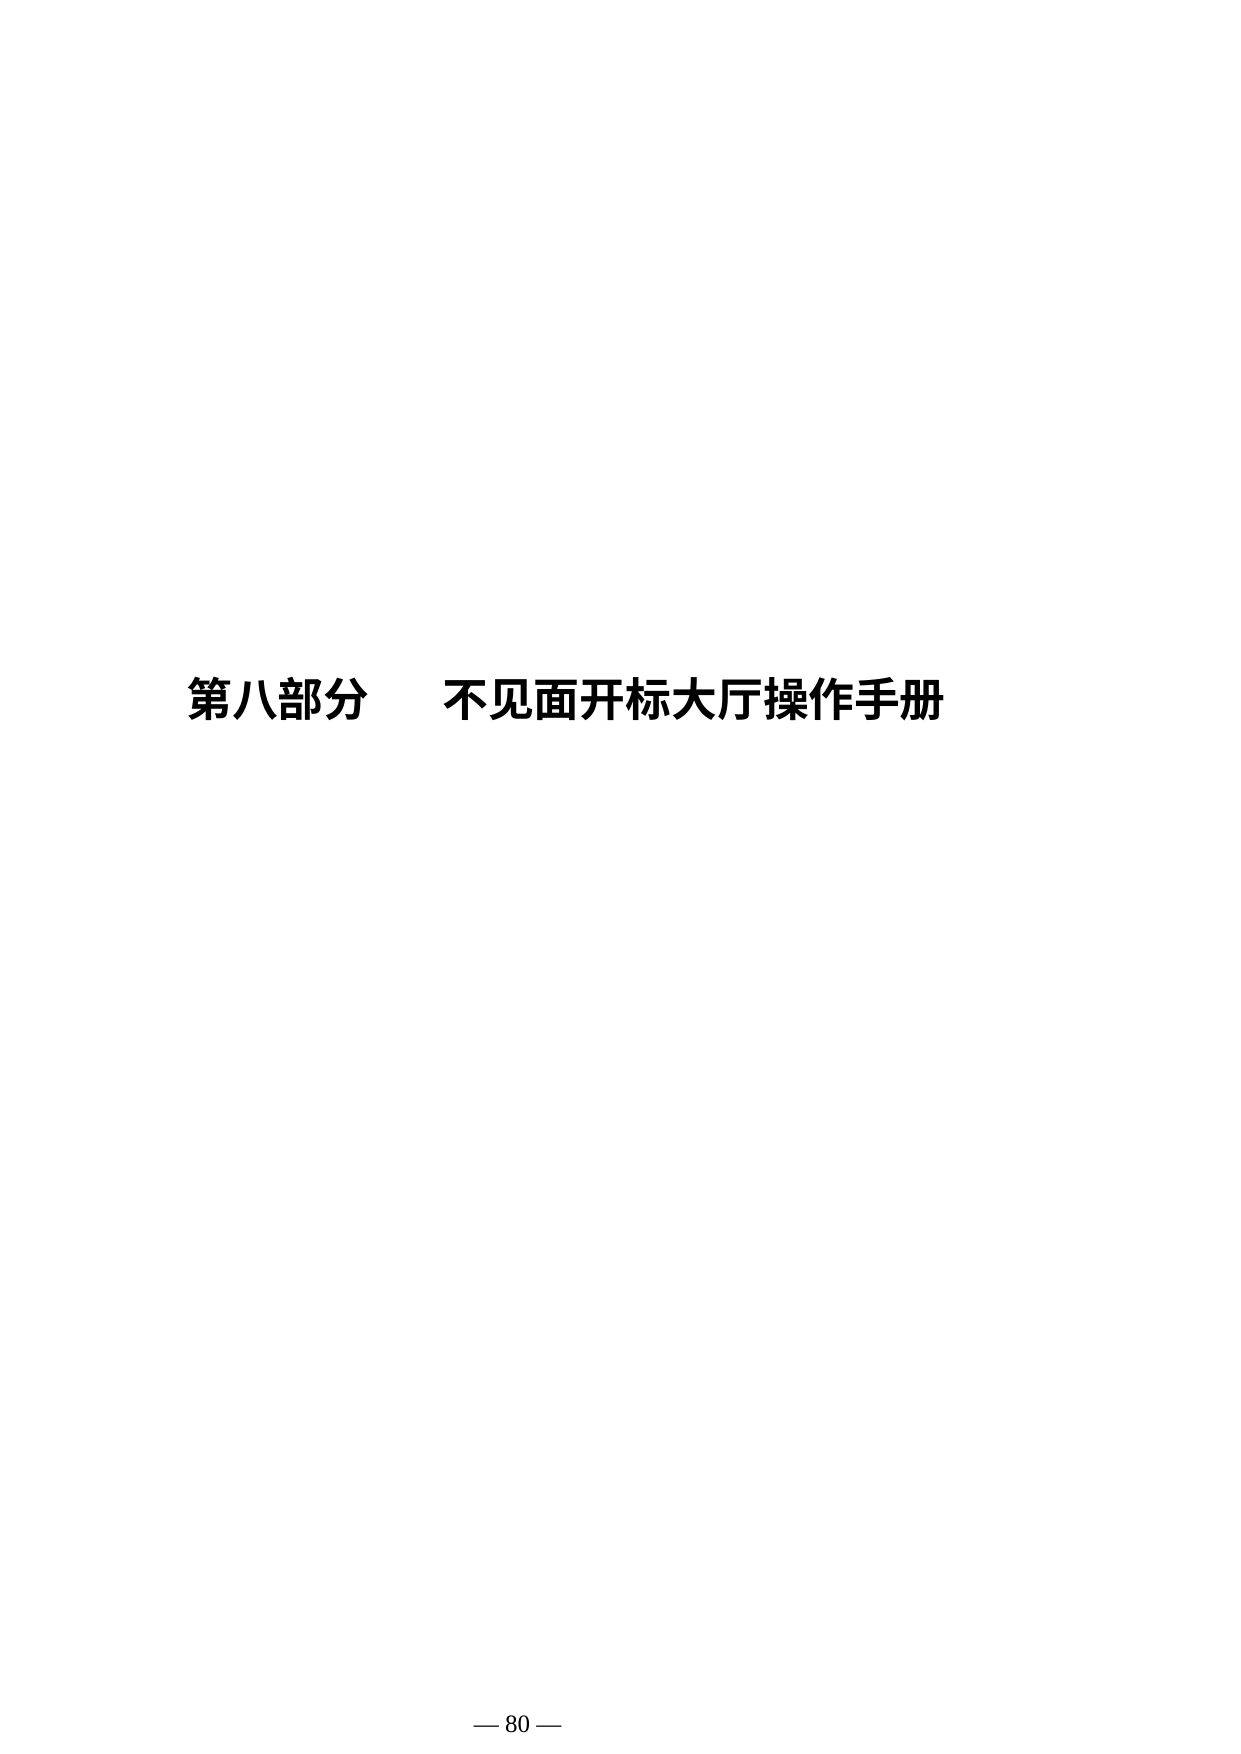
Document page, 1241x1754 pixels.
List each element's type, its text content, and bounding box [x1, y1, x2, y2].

text 第八部分 不见面开标大厅操作手册 [186, 664, 1061, 730]
